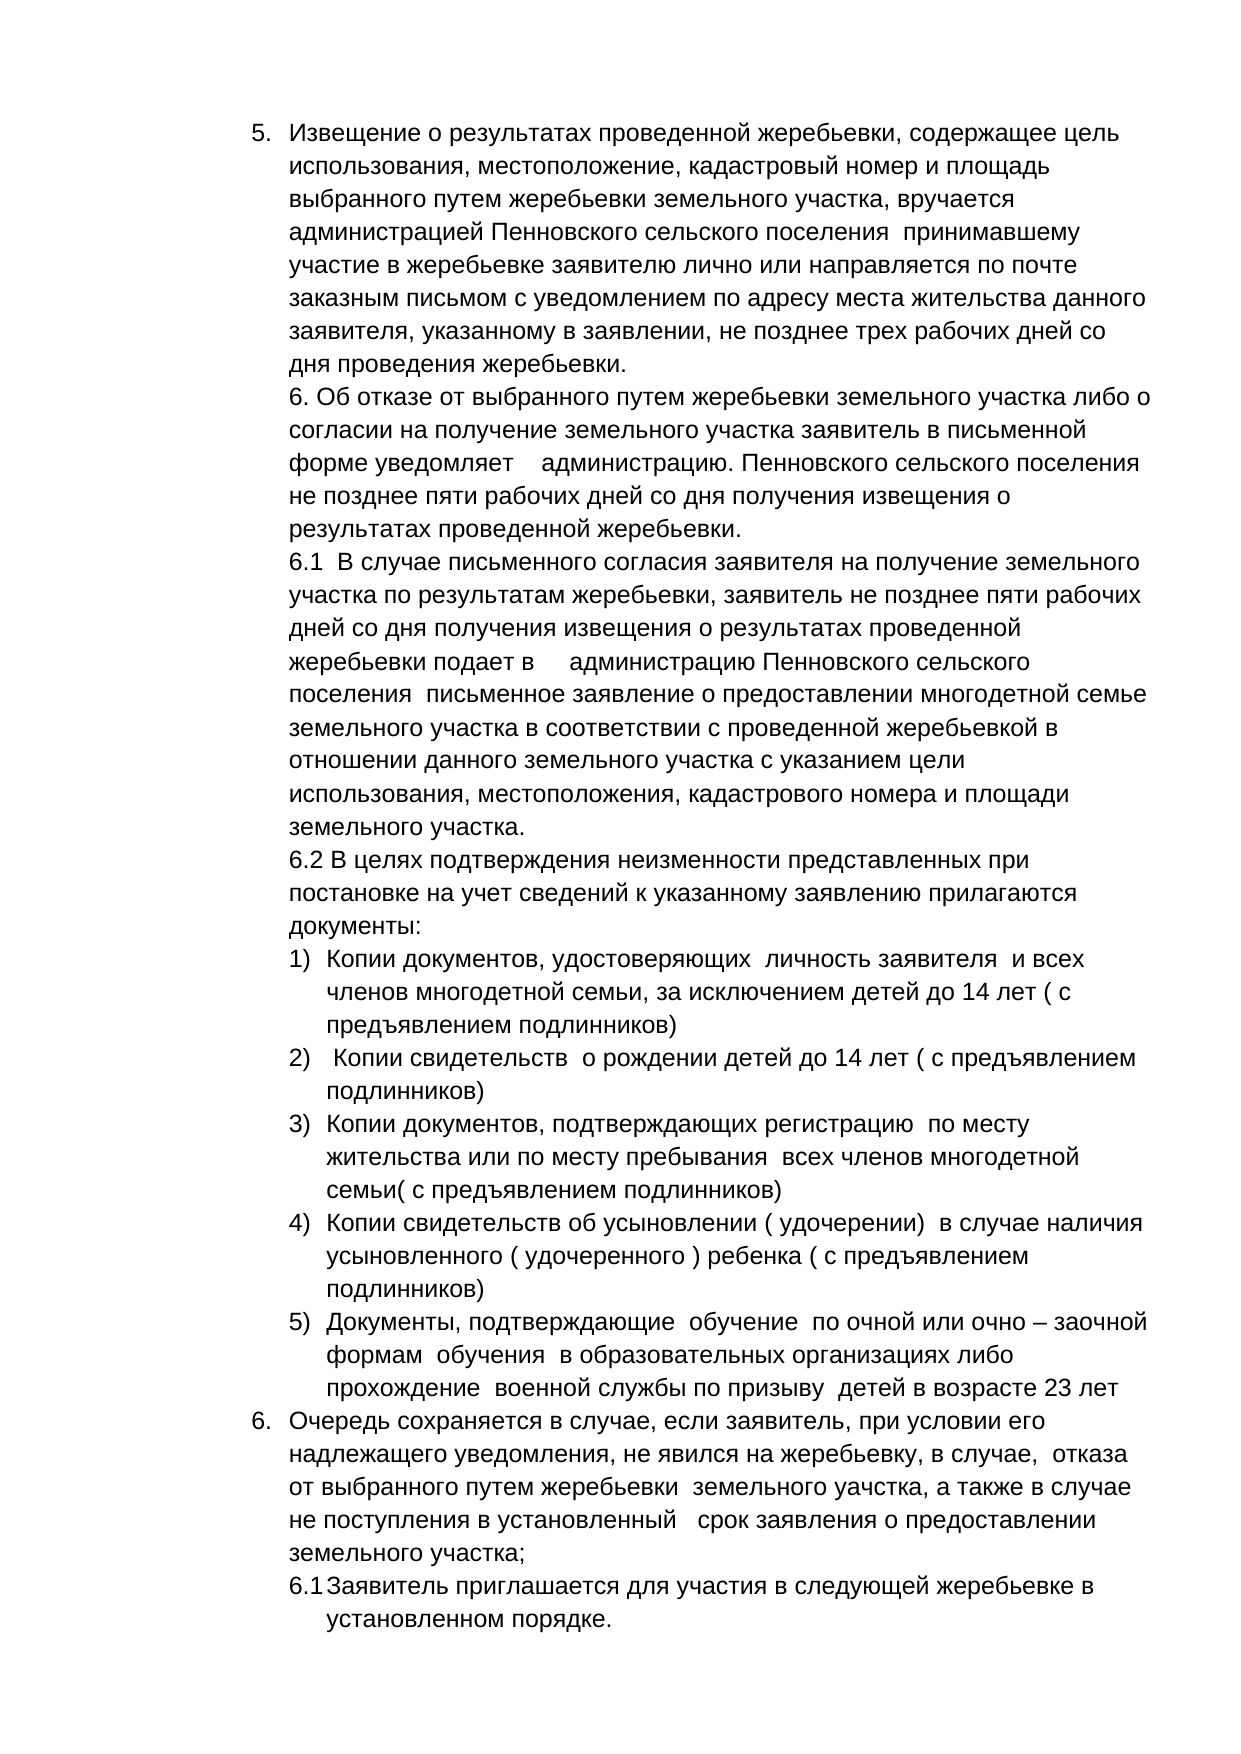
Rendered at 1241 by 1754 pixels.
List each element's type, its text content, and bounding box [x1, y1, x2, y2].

list Очередь сохраняется в случае, если заявитель, при условии его надлежащего уведомления, не явился на жеребьевку, в случае, отказа от выбранного путем жеребьевки земельного уачстка, а также в случае не поступления в установленный срок заявления о предоставлении земельного участка; [251, 1406, 1152, 1567]
list Документы, подтверждающие обучение по очной или очно – заочной формам обучения в образовательных организациях либо прохождение военной службы по призыву детей в возрасте 23 лет [288, 1307, 1152, 1402]
list Копии свидетельств об усыновлении ( удочерении) в случае наличия усыновленного ( удочеренного ) ребенка ( с предъявлением подлинников) [288, 1208, 1152, 1303]
list Копии документов, удостоверяющих личность заявителя и всех членов многодетной семьи, за исключением детей до 14 лет ( с предъявлением подлинников) [288, 944, 1152, 1038]
list Копии документов, подтверждающих регистрацию по месту жительства или по месту пребывания всех членов многодетной семьи( с предъявлением подлинников) [288, 1109, 1152, 1203]
list Заявитель приглашается для участия в следующей жеребьевке в установленном порядке. [288, 1571, 1152, 1633]
list Извещение о результатах проведенной жеребьевки, содержащее цель использования, местоположение, кадастровый номер и площадь выбранного путем жеребьевки земельного участка, вручается администрацией Пенновского сельского поселения принимавшему участие в жеребьевке заявителю лично или направляется по почте заказным письмом с уведомлением по адресу места жительства данного заявителя, указанному в заявлении, не позднее трех рабочих дней со дня проведения жеребьевки. 6. Об отказе от выбранного путем жеребьевки земельного участка либо о согласии на получение земельного участка заявитель в письменной форме уведомляет администрацию. Пенновского сельского поселения не позднее пяти рабочих дней со дня получения извещения о результатах проведенной жеребьевки. 6.1 В случае письменного согласия заявителя на получение земельного участка по результатам жеребьевки, заявитель не позднее пяти рабочих дней со дня получения извещения о результатах проведенной жеребьевки подает в администрацию Пенновского сельского поселения письменное заявление о предоставлении многодетной семье земельного участка в соответствии с проведенной жеребьевкой в отношении данного земельного участка с указанием цели использования, местоположения, кадастрового номера и площади земельного участка. 6.2 В целях подтверждения неизменности представленных при постановке на учет сведений к указанному заявлению прилагаются документы: [251, 118, 1152, 939]
list Копии свидетельств о рождении детей до 14 лет ( с предъявлением подлинников) [288, 1043, 1152, 1104]
